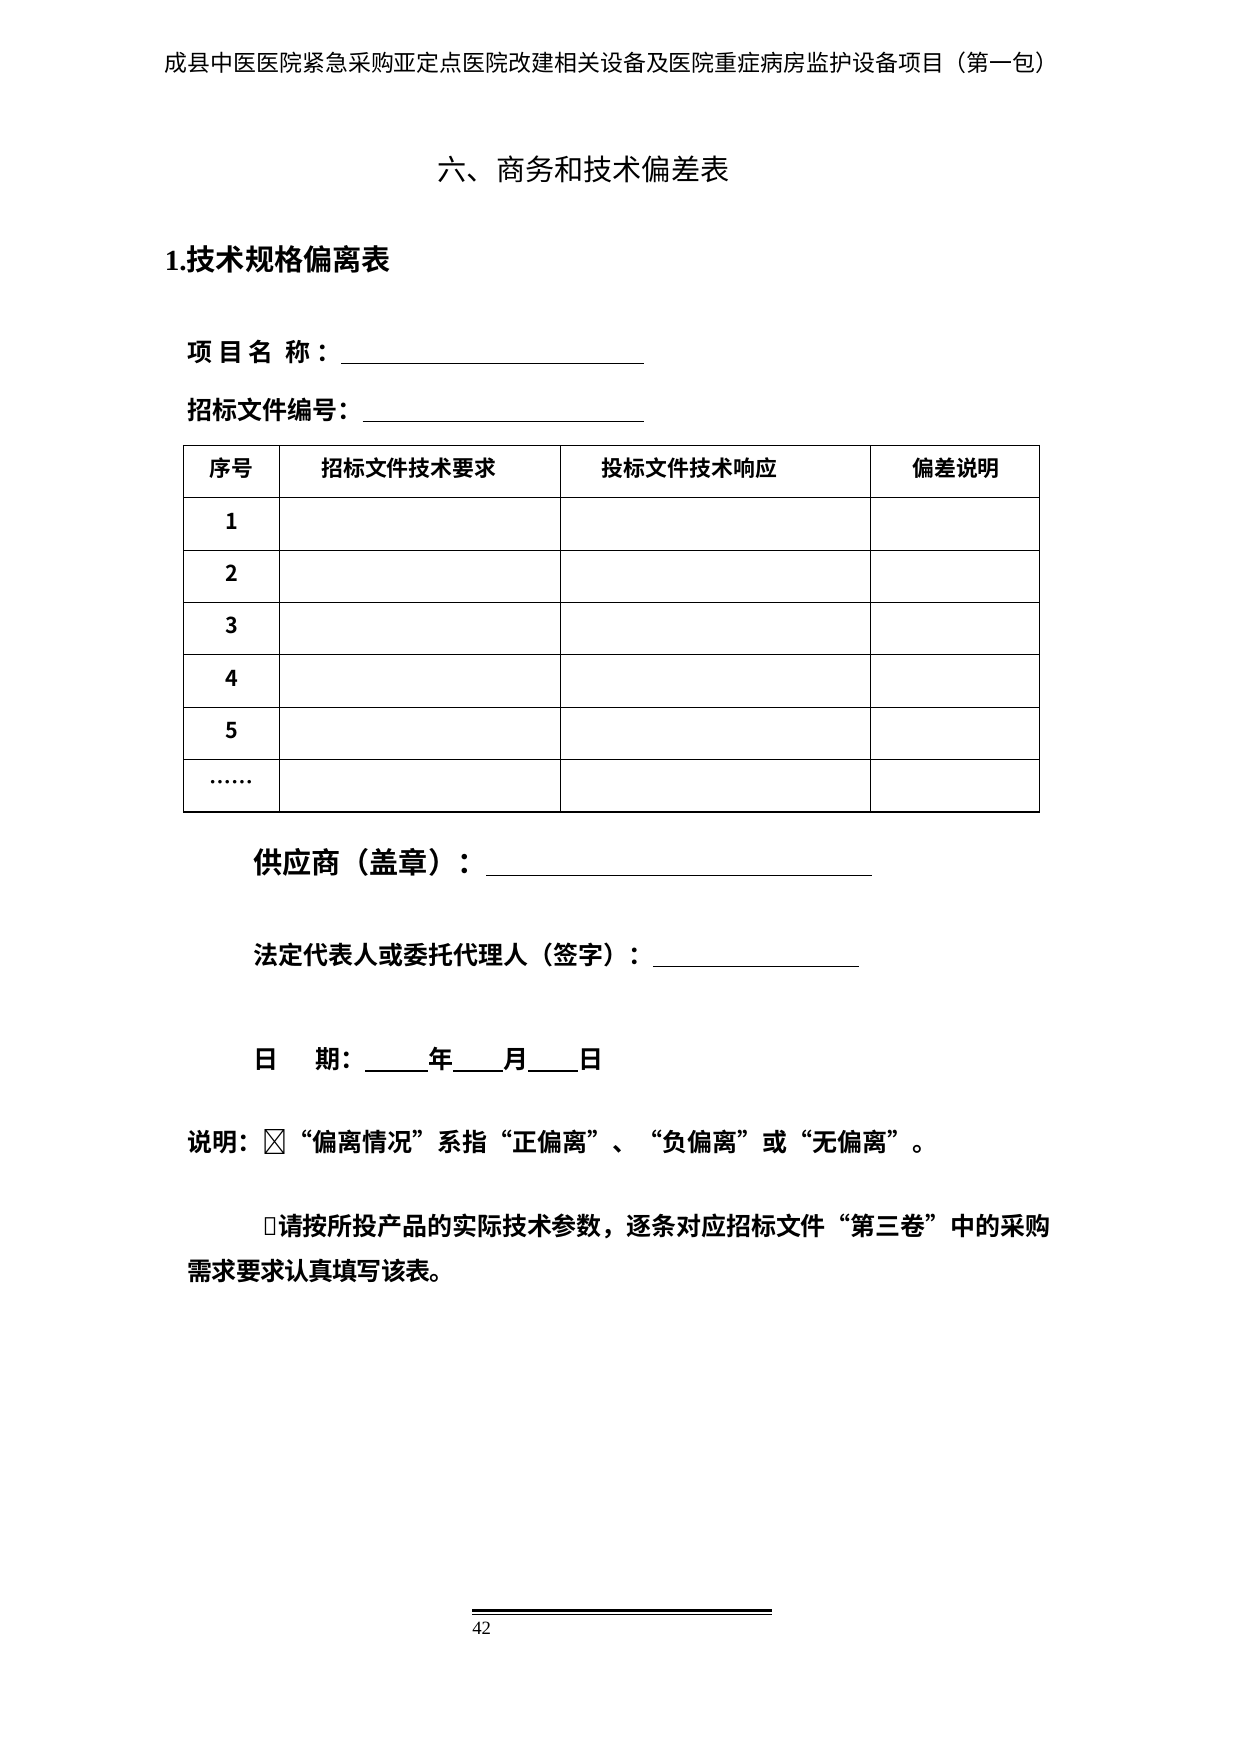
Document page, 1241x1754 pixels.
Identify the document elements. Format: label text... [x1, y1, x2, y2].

table_cell [871, 655, 1039, 707]
table_cell [561, 498, 870, 549]
table_header 招标文件技术要求 [280, 446, 560, 497]
table_cell [280, 498, 560, 549]
subtitle 1.技术规格偏离表 [164, 236, 1080, 278]
table_cell [280, 760, 560, 811]
table_cell 2 [184, 551, 279, 602]
table_cell [871, 708, 1039, 759]
table_cell [561, 655, 870, 707]
table_cell [561, 551, 870, 602]
subtitle 供应商（盖章）： [253, 839, 1080, 882]
table_cell [871, 603, 1039, 654]
subtitle 六、商务和技术偏差表 [164, 147, 1002, 189]
text 说明：“偏离情况”系指“正偏离”、“负偏离”或“无偏离”。 [187, 1123, 1080, 1159]
table_cell [280, 655, 560, 707]
table_cell …… [184, 760, 279, 811]
table_header 偏差说明 [871, 446, 1039, 497]
table_cell [561, 603, 870, 654]
table_cell [871, 498, 1039, 549]
table_cell [280, 603, 560, 654]
table_cell [280, 551, 560, 602]
text 日 期： 年 月 日 [253, 1039, 1080, 1076]
table_cell 3 [184, 603, 279, 654]
table_cell [871, 760, 1039, 811]
table_cell [561, 708, 870, 759]
table_cell [871, 551, 1039, 602]
table_cell [280, 708, 560, 759]
text 项 目 名 称 ： [187, 332, 1080, 368]
table_header 投标文件技术响应 [561, 446, 870, 497]
table_cell [561, 760, 870, 811]
table_header 序号 [184, 446, 279, 497]
text 法定代表人或委托代理人（签字）： [253, 935, 1080, 972]
text 请按所投产品的实际技术参数，逐条对应招标文件“第三卷”中的采购需求要求认真填写该表。 [187, 1206, 1053, 1288]
table_cell 5 [184, 708, 279, 759]
table_cell 1 [184, 498, 279, 549]
text 招标文件编号： [187, 390, 1080, 427]
table_cell 4 [184, 655, 279, 707]
